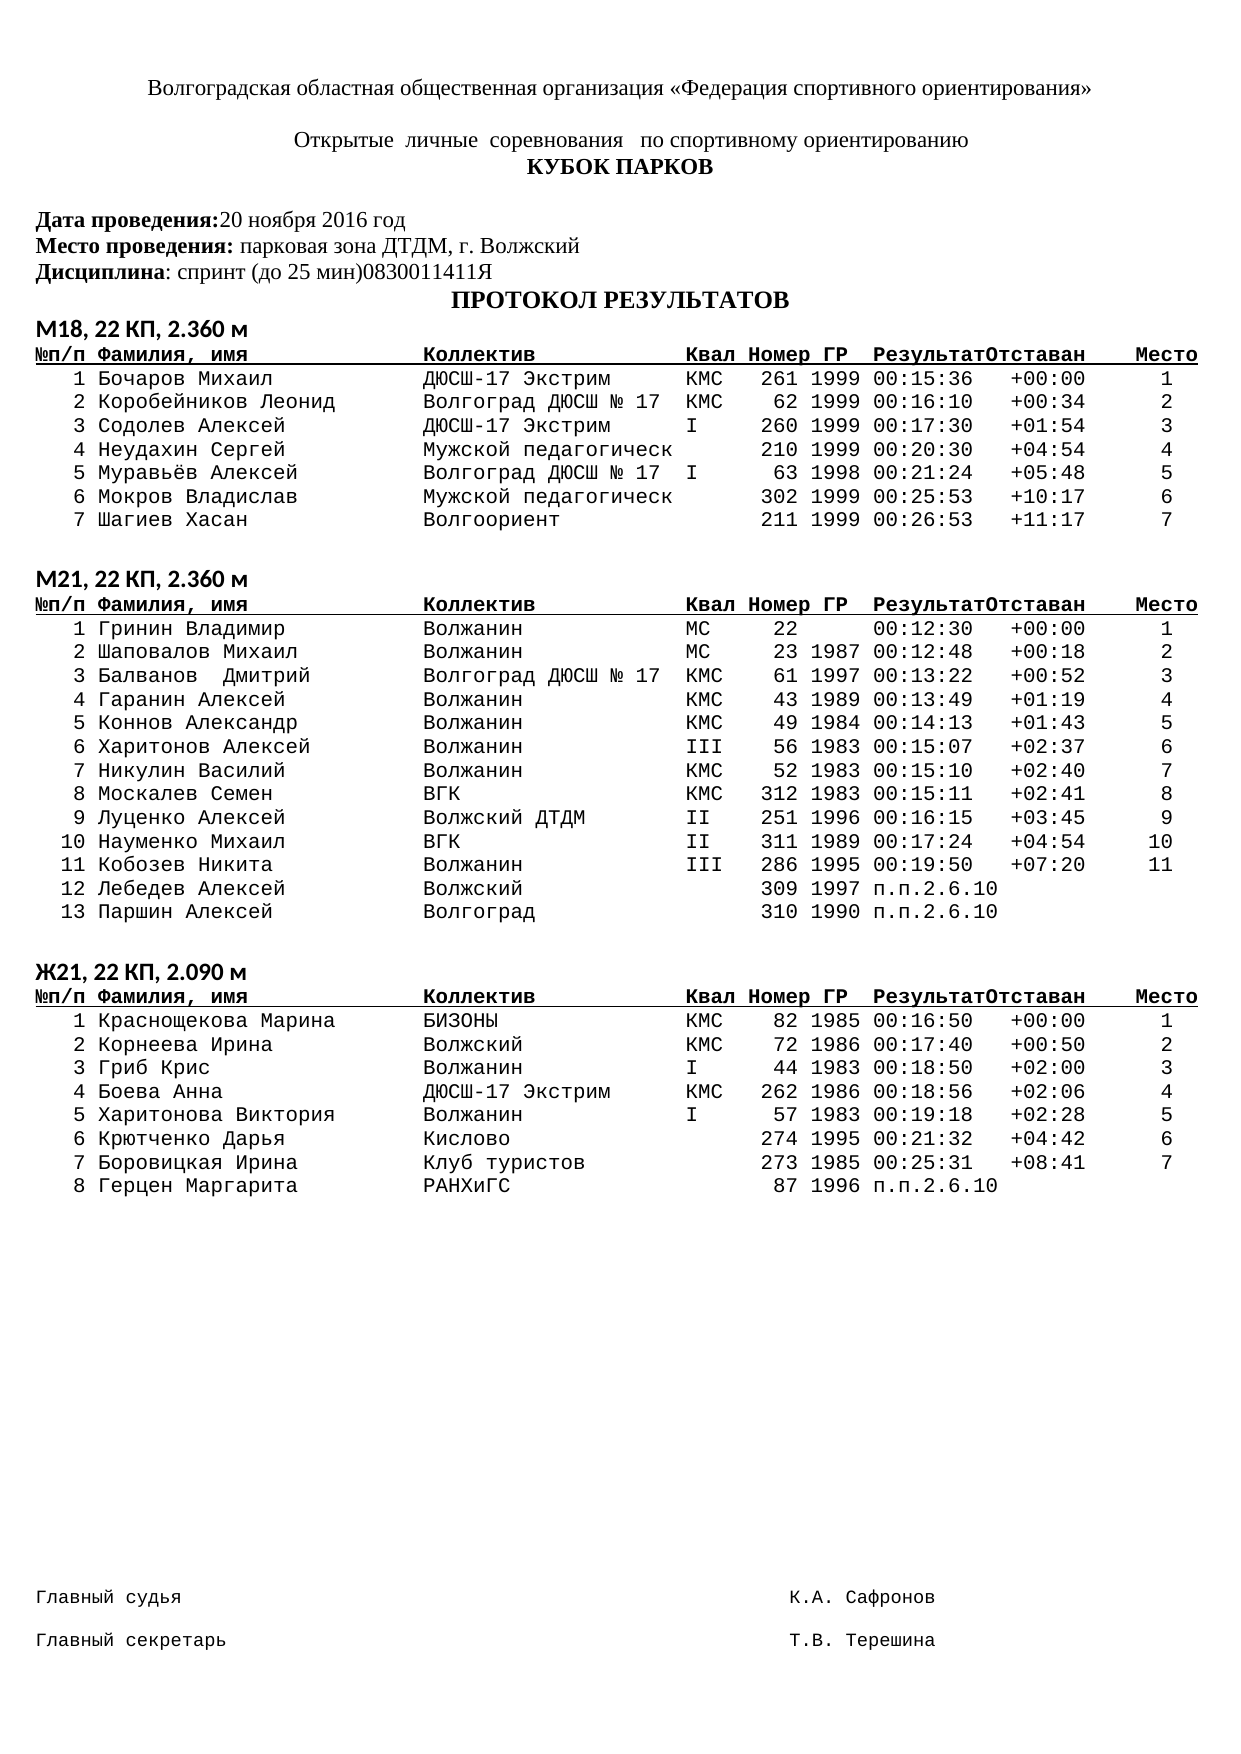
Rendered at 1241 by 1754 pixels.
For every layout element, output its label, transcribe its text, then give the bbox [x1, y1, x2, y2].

text 4 Неудахин Сергей Мужской педагогическ 210 1999 00:20:30 +04:54 4 [35, 438, 1205, 462]
text Ж21, 22 КП, 2.090 м [35, 956, 1205, 986]
text 3 Содолев Алексей ДЮСШ-17 Экстрим I 260 1999 00:17:30 +01:54 3 [35, 415, 1205, 438]
text 12 Лебедев Алексей Волжский 309 1997 п.п.2.6.10 [35, 878, 1205, 902]
text 5 Муравьёв Алексей Волгоград ДЮСШ № 17 I 63 1998 00:21:24 +05:48 5 [35, 462, 1205, 486]
text М21, 22 КП, 2.360 м [35, 564, 1205, 594]
text 6 Мокров Владислав Мужской педагогическ 302 1999 00:25:53 +10:17 6 [35, 486, 1205, 509]
text 7 Никулин Василий Волжанин КМС 52 1983 00:15:10 +02:40 7 [35, 760, 1205, 783]
text М18, 22 КП, 2.360 м [35, 313, 1205, 344]
text 1 Краснощекова Марина БИЗОНЫ КМС 82 1985 00:16:50 +00:00 1 [35, 1010, 1205, 1033]
text 7 Боровицкая Ирина Клуб туристов 273 1985 00:25:31 +08:41 7 [35, 1152, 1205, 1175]
text 5 Харитонова Виктория Волжанин I 57 1983 00:19:18 +02:28 5 [35, 1104, 1205, 1128]
text 6 Крютченко Дарья Кислово 274 1995 00:21:32 +04:42 6 [35, 1128, 1205, 1152]
text №п/п Фамилия, имя Коллектив Квал Номер ГР РезультатОтставан Место [35, 594, 1205, 618]
text 11 Кобозев Никита Волжанин III 286 1995 00:19:50 +07:20 11 [35, 854, 1205, 878]
text 6 Харитонов Алексей Волжанин III 56 1983 00:15:07 +02:37 6 [35, 736, 1205, 760]
text 10 Науменко Михаил ВГК II 311 1989 00:17:24 +04:54 10 [35, 831, 1205, 854]
text 13 Паршин Алексей Волгоград 310 1990 п.п.2.6.10 [35, 902, 1205, 925]
text 2 Шаповалов Михаил Волжанин МС 23 1987 00:12:48 +00:18 2 [35, 641, 1205, 665]
text 4 Боева Анна ДЮСШ-17 Экстрим КМС 262 1986 00:18:56 +02:06 4 [35, 1081, 1205, 1104]
text 3 Гриб Крис Волжанин I 44 1983 00:18:50 +02:00 3 [35, 1057, 1205, 1081]
text 2 Корнеева Ирина Волжский КМС 72 1986 00:17:40 +00:50 2 [35, 1033, 1205, 1057]
text 8 Москалев Семен ВГК КМС 312 1983 00:15:11 +02:41 8 [35, 783, 1205, 807]
text 7 Шагиев Хасан Волгоориент 211 1999 00:26:53 +11:17 7 [35, 509, 1205, 533]
text 5 Коннов Александр Волжанин КМС 49 1984 00:14:13 +01:43 5 [35, 712, 1205, 736]
text 8 Герцен Маргарита РАНХиГС 87 1996 п.п.2.6.10 [35, 1175, 1205, 1199]
text 2 Коробейников Леонид Волгоград ДЮСШ № 17 КМС 62 1999 00:16:10 +00:34 2 [35, 391, 1205, 415]
text 9 Луценко Алексей Волжский ДТДМ II 251 1996 00:16:15 +03:45 9 [35, 807, 1205, 831]
text №п/п Фамилия, имя Коллектив Квал Номер ГР РезультатОтставан Место [35, 986, 1205, 1010]
text №п/п Фамилия, имя Коллектив Квал Номер ГР РезультатОтставан Место [35, 344, 1205, 368]
text 4 Гаранин Алексей Волжанин КМС 43 1989 00:13:49 +01:19 4 [35, 689, 1205, 712]
text 3 Балванов Дмитрий Волгоград ДЮСШ № 17 КМС 61 1997 00:13:22 +00:52 3 [35, 665, 1205, 689]
text 1 Гринин Владимир Волжанин МС 22 00:12:30 +00:00 1 [35, 618, 1205, 641]
text 1 Бочаров Михаил ДЮСШ-17 Экстрим КМС 261 1999 00:15:36 +00:00 1 [35, 368, 1205, 391]
